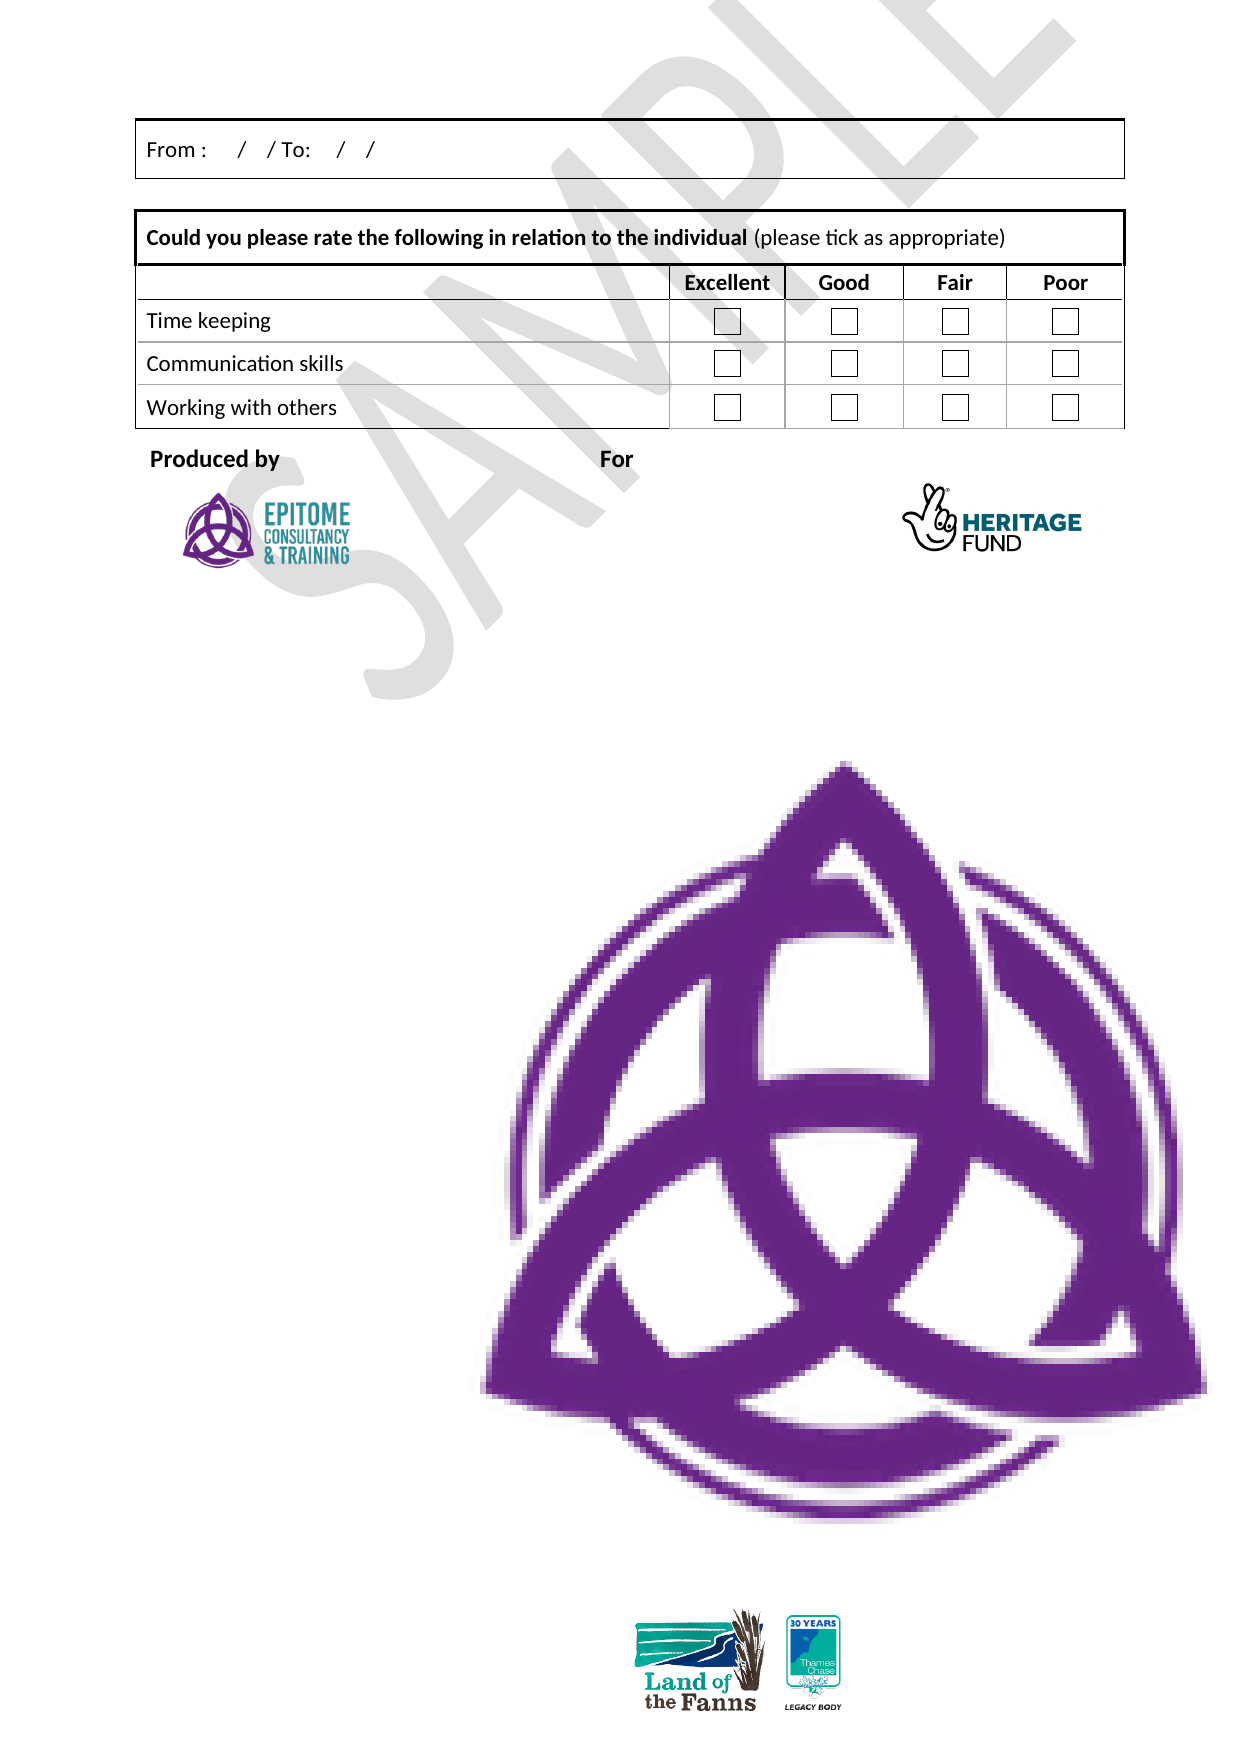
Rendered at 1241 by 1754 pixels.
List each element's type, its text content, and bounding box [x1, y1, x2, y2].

table_cell [786, 343, 903, 384]
table_cell [904, 300, 1006, 341]
table_cell [786, 385, 903, 428]
picture [150, 473, 1241, 1730]
table_cell [136, 264, 669, 299]
table_cell Excellent [670, 266, 784, 299]
table_header Could you please rate the following in relation to the individual (please tick as appropriate) [137, 212, 1123, 263]
table_cell Time keeping [136, 299, 669, 341]
table_cell [670, 343, 784, 384]
table_cell [1007, 299, 1124, 341]
table_cell [670, 300, 784, 341]
table_cell [1007, 384, 1124, 428]
table_cell Communication skills [136, 341, 669, 384]
table_cell Working with others [136, 384, 669, 428]
table_cell [786, 300, 903, 341]
table_cell Poor [1007, 263, 1124, 299]
table_cell [1007, 341, 1124, 384]
table_cell Good [786, 266, 903, 299]
table_cell From : / / To: / / [136, 121, 1124, 177]
table_cell [904, 385, 1006, 428]
table_cell Fair [904, 266, 1006, 299]
table_cell [904, 343, 1006, 384]
table_cell [670, 385, 784, 428]
